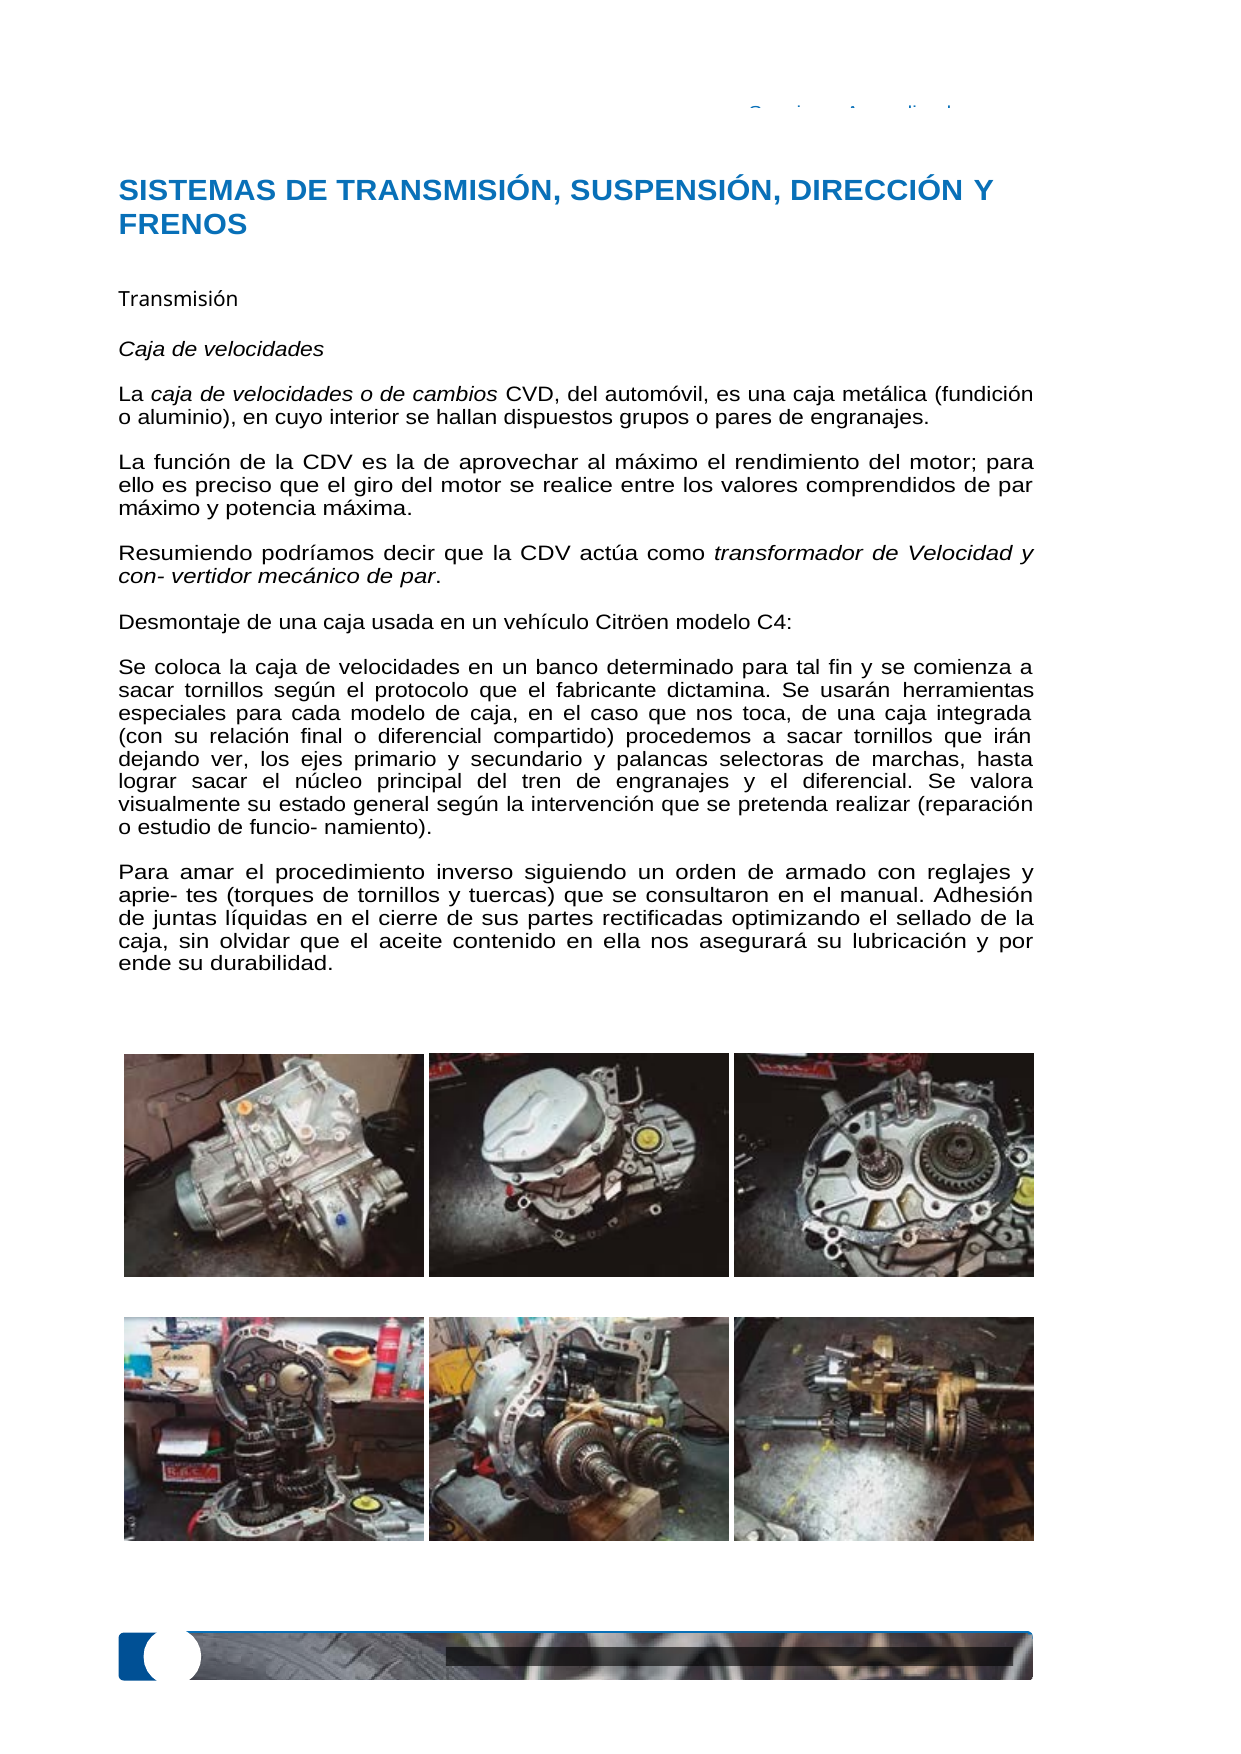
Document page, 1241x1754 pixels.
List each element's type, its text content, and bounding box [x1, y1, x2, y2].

text Para amar el procedimiento inverso siguiendo un orden de armado con reglajes y aprie- tes (torques de tornillos y tuercas) que se consultaron en el manual. Adhesión de juntas líquidas en el cierre de sus partes rectificadas optimizando el sellado de la caja, sin olvidar que el aceite contenido en ella nos asegurará su lubricación y por ende su durabilidad. [118, 861, 1034, 975]
picture [429, 1053, 729, 1277]
text Desmontaje de una caja usada en un vehículo Citröen modelo C4: [118, 610, 1240, 634]
text La caja de velocidades o de cambios CVD, del automóvil, es una caja metálica (fundición o aluminio), en cuyo interior se hallan dispuestos grupos o pares de engranajes. [118, 383, 1034, 429]
picture [734, 1317, 1034, 1541]
text Resumiendo podríamos decir que la CDV actúa como transformador de Velocidad y con- vertidor mecánico de par. [118, 542, 1034, 588]
text Caja de velocidades [118, 337, 1240, 361]
subtitle SISTEMAS DE TRANSMISIÓN, SUSPENSIÓN, DIRECCIÓN Y FRENOS [118, 173, 1121, 241]
picture [124, 1054, 424, 1277]
text La función de la CDV es la de aprovechar al máximo el rendimiento del motor; para ello es preciso que el giro del motor se realice entre los valores comprendidos de par máximo y potencia máxima. [118, 451, 1034, 520]
picture [429, 1317, 729, 1541]
picture [734, 1053, 1034, 1277]
text Se coloca la caja de velocidades en un banco determinado para tal fin y se comienza a sacar tornillos según el protocolo que el fabricante dictamina. Se usarán herramientas especiales para cada modelo de caja, en el caso que nos toca, de una caja integrada (con su relación final o diferencial compartido) procedemos a sacar tornillos que irán dejando ver, los ejes primario y secundario y palancas selectoras de marchas, hasta lograr sacar el núcleo principal del tren de engranajes y el diferencial. Se valora visualmente su estado general según la intervención que se pretenda realizar (reparación o estudio de funcio- namiento). [118, 657, 1034, 839]
picture [188, 1631, 1033, 1680]
picture [124, 1317, 424, 1541]
text Transmisión [118, 284, 1240, 312]
